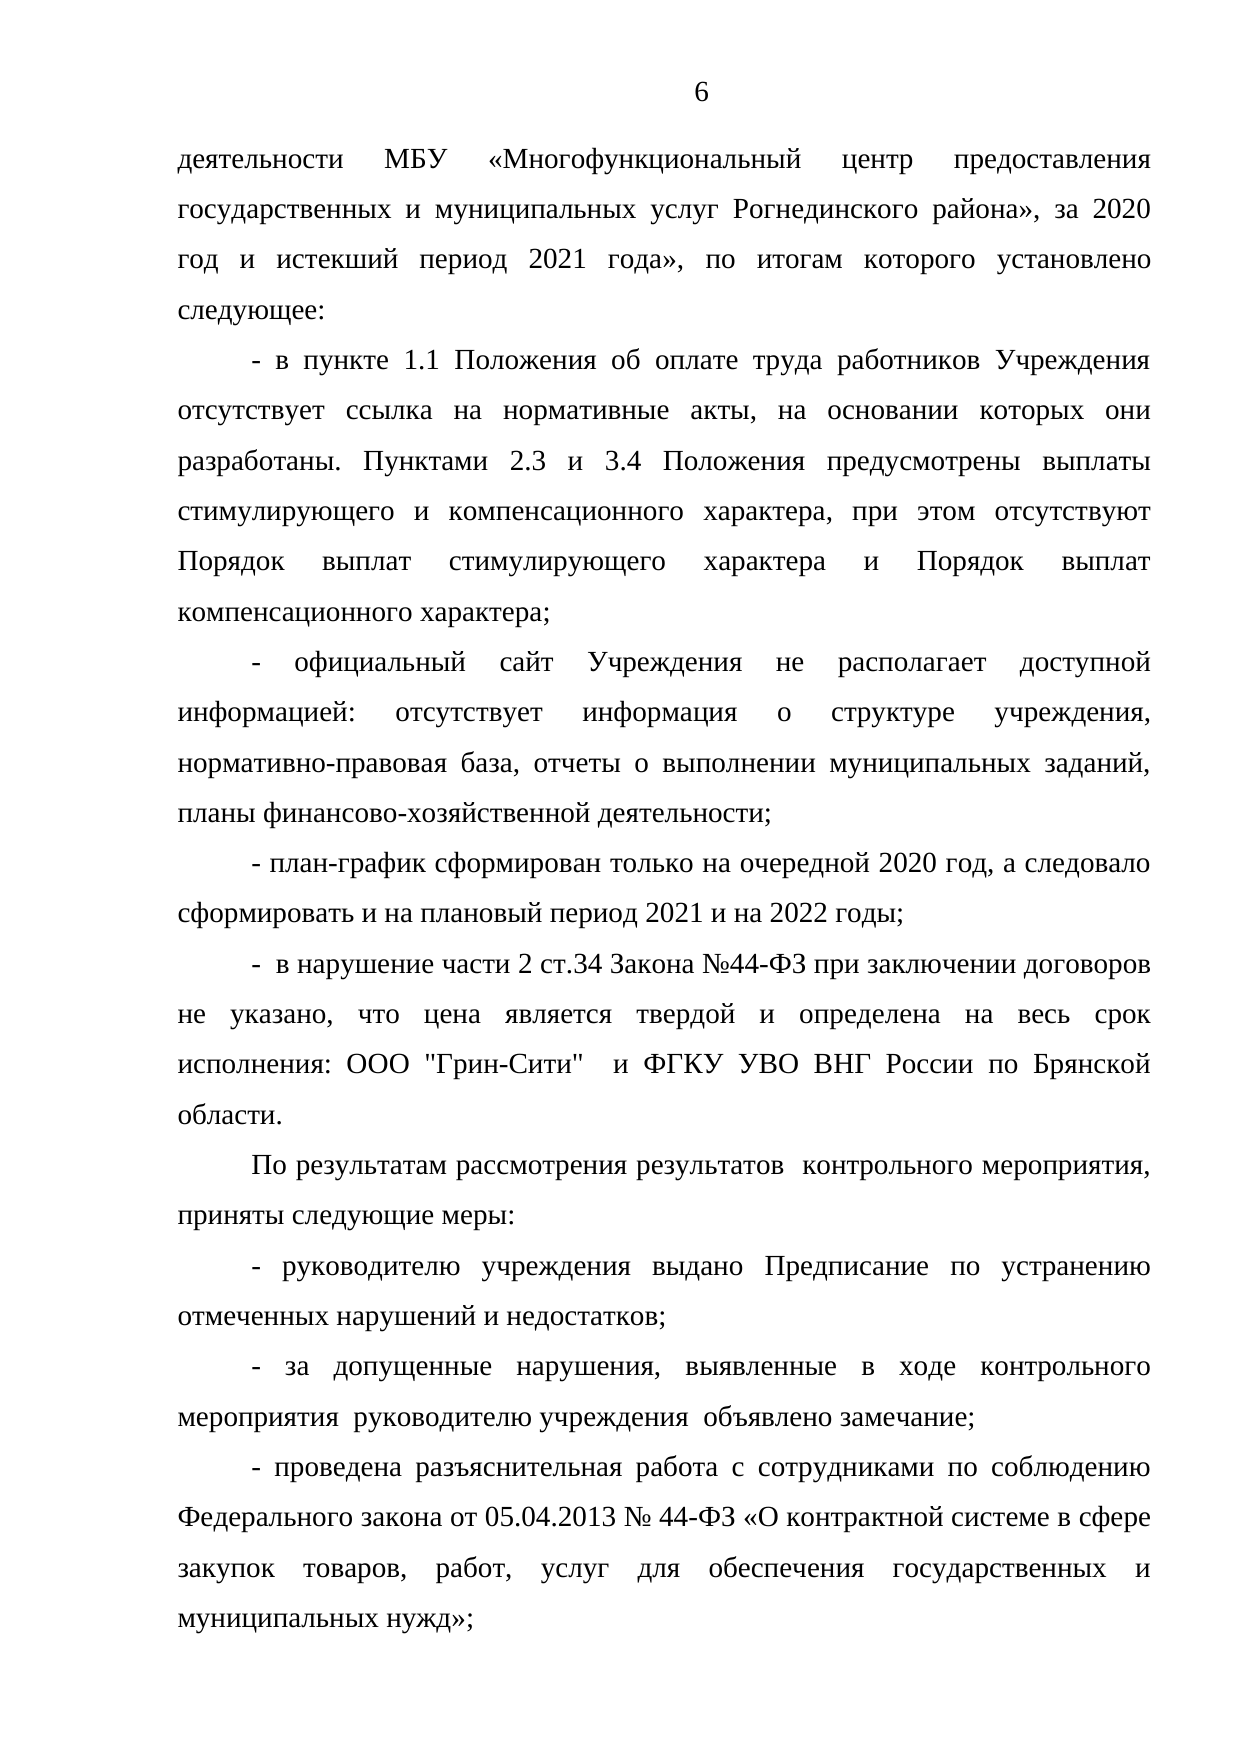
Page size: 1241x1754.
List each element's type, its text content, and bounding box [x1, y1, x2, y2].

text - в пункте 1.1 Положения об оплате труда работников Учреждения отсутствует ссылка на нормативные акты, на основании которых они разработаны. Пунктами 2.3 и 3.4 Положения предусмотрены выплаты стимулирующего и компенсационного характера, при этом отсутствуют Порядок выплат стимулирующего характера и Порядок выплат компенсационного характера; [177, 342, 1152, 627]
text - официальный сайт Учреждения не располагает доступной информацией: отсутствует информация о структуре учреждения, нормативно-правовая база, отчеты о выполнении муниципальных заданий, планы финансово-хозяйственной деятельности; [177, 644, 1152, 828]
text По результатам рассмотрения результатов контрольного мероприятия, приняты следующие меры: [177, 1147, 1152, 1231]
text - за допущенные нарушения, выявленные в ходе контрольного мероприятия руководителю учреждения объявлено замечание; [177, 1348, 1152, 1432]
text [177, 141, 1152, 325]
text - проведена разъяснительная работа с сотрудниками по соблюдению Федерального закона от 05.04.2013 № 44-ФЗ «О контрактной системе в сфере закупок товаров, работ, услуг для обеспечения государственных и муниципальных нужд»; [177, 1449, 1152, 1633]
text - план-график сформирован только на очередной 2020 год, а следовало сформировать и на плановый период 2021 и на 2022 годы; [177, 845, 1152, 929]
text - руководителю учреждения выдано Предписание по устранению отмеченных нарушений и недостатков; [177, 1248, 1152, 1332]
text - в нарушение части 2 ст.34 Закона №44-ФЗ при заключении договоров не указано, что цена является твердой и определена на весь срок исполнения: ООО "Грин-Сити" и ФГКУ УВО ВНГ России по Брянской области. [177, 946, 1152, 1130]
